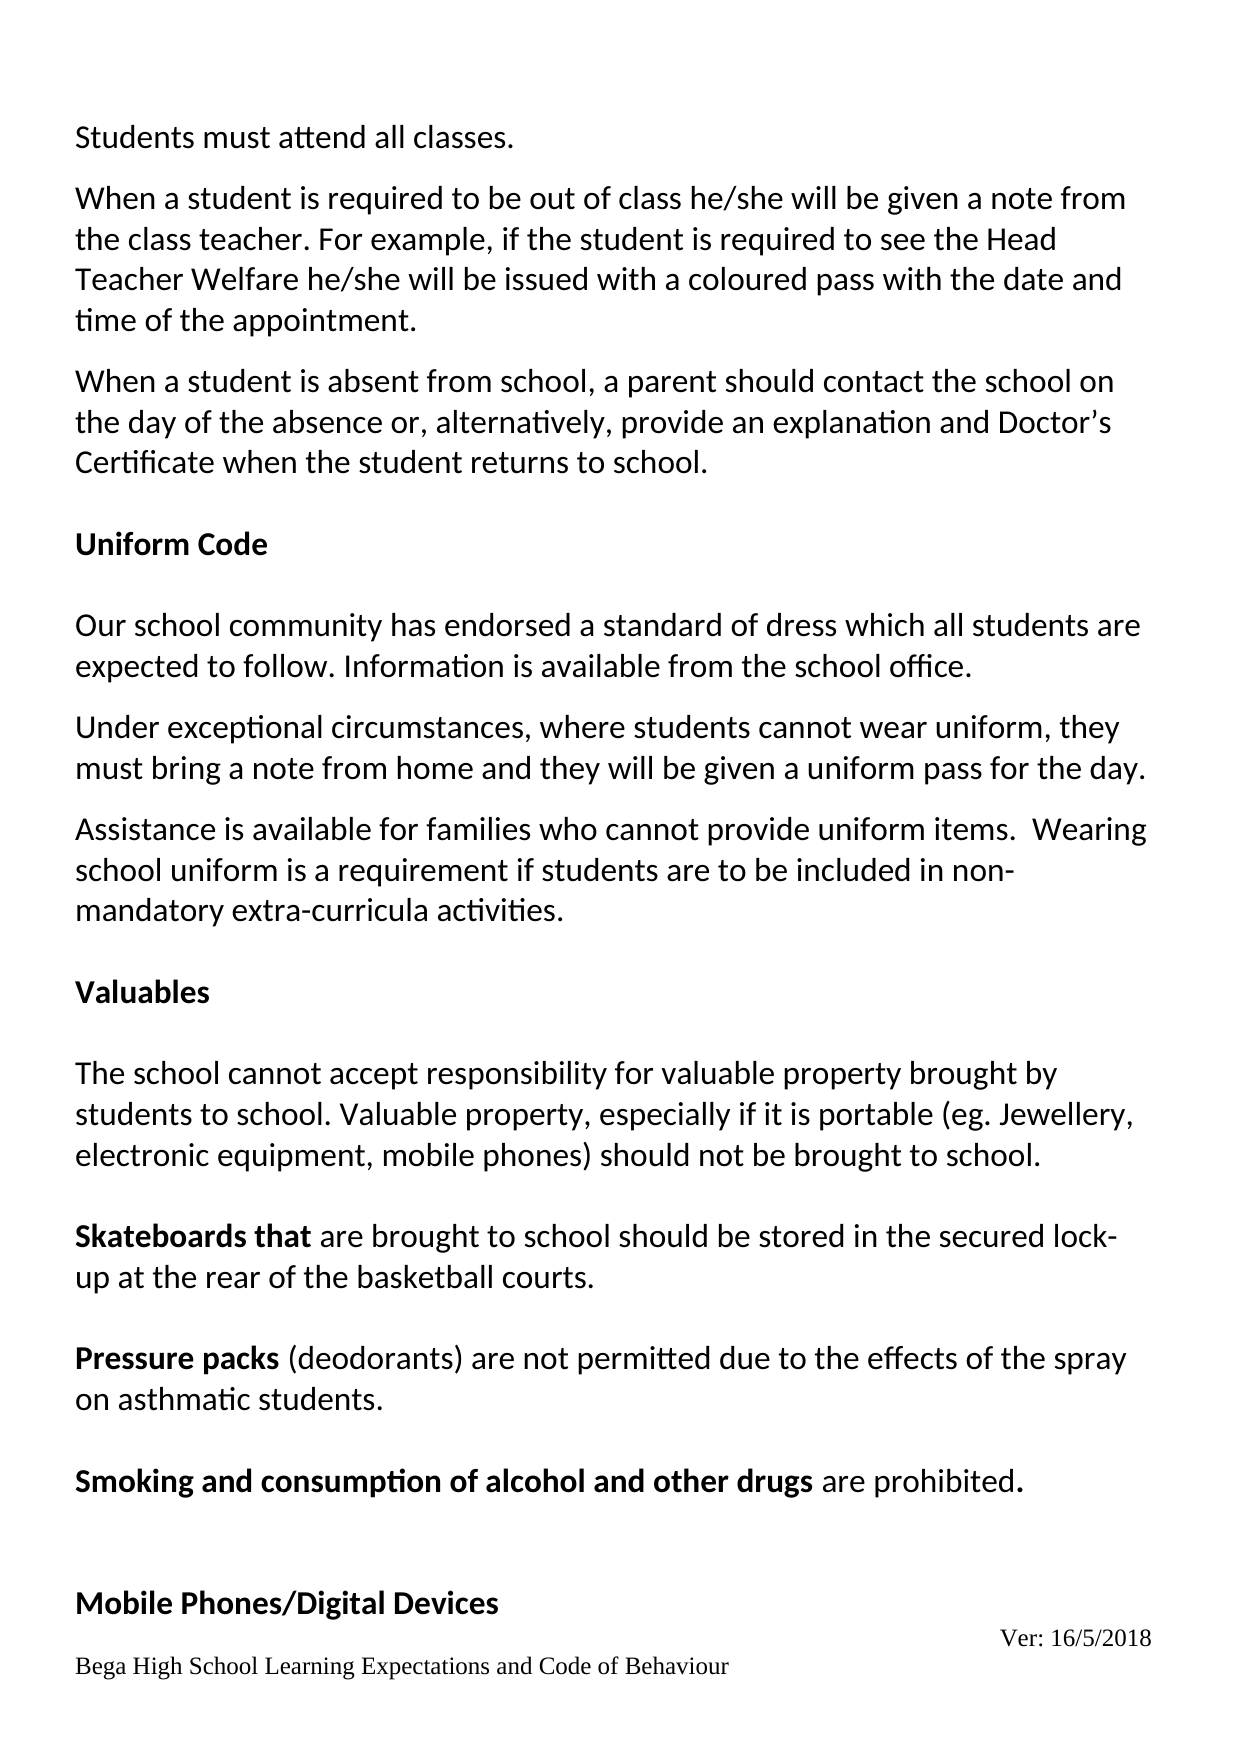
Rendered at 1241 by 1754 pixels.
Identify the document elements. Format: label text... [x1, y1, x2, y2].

text Pressure packs (deodorants) are not permitted due to the effects of the spray on asthmatic students. [75, 1337, 1152, 1419]
text Skateboards that are brought to school should be stored in the secured lock-up at the rear of the basketball courts. [75, 1215, 1152, 1297]
text Our school community has endorsed a standard of dress which all students are expected to follow. Information is available from the school office. [75, 604, 1152, 686]
text Students must attend all classes. [75, 116, 1152, 156]
text Under exceptional circumstances, where students cannot wear uniform, they must bring a note from home and they will be given a uniform pass for the day. [75, 706, 1152, 788]
text When a student is absent from school, a parent should contact the school on the day of the absence or, alternatively, provide an explanation and Doctor’s Certificate when the student returns to school. [75, 360, 1152, 482]
text Uniform Code [75, 523, 1152, 564]
text Valuables [75, 971, 1152, 1012]
text Assistance is available for families who cannot provide uniform items. Wearing school uniform is a requirement if students are to be included in non-mandatory extra-curricula activities. [75, 808, 1152, 930]
text Mobile Phones/Digital Devices [75, 1582, 1152, 1622]
text The school cannot accept responsibility for valuable property brought by students to school. Valuable property, especially if it is portable (eg. Jewellery, electronic equipment, mobile phones) should not be brought to school. [75, 1052, 1152, 1174]
text Smoking and consumption of alcohol and other drugs are prohibited. [75, 1459, 1152, 1500]
text When a student is required to be out of class he/she will be given a note from the class teacher. For example, if the student is required to see the Head Teacher Welfare he/she will be issued with a coloured pass with the date and time of the appointment. [75, 177, 1152, 340]
